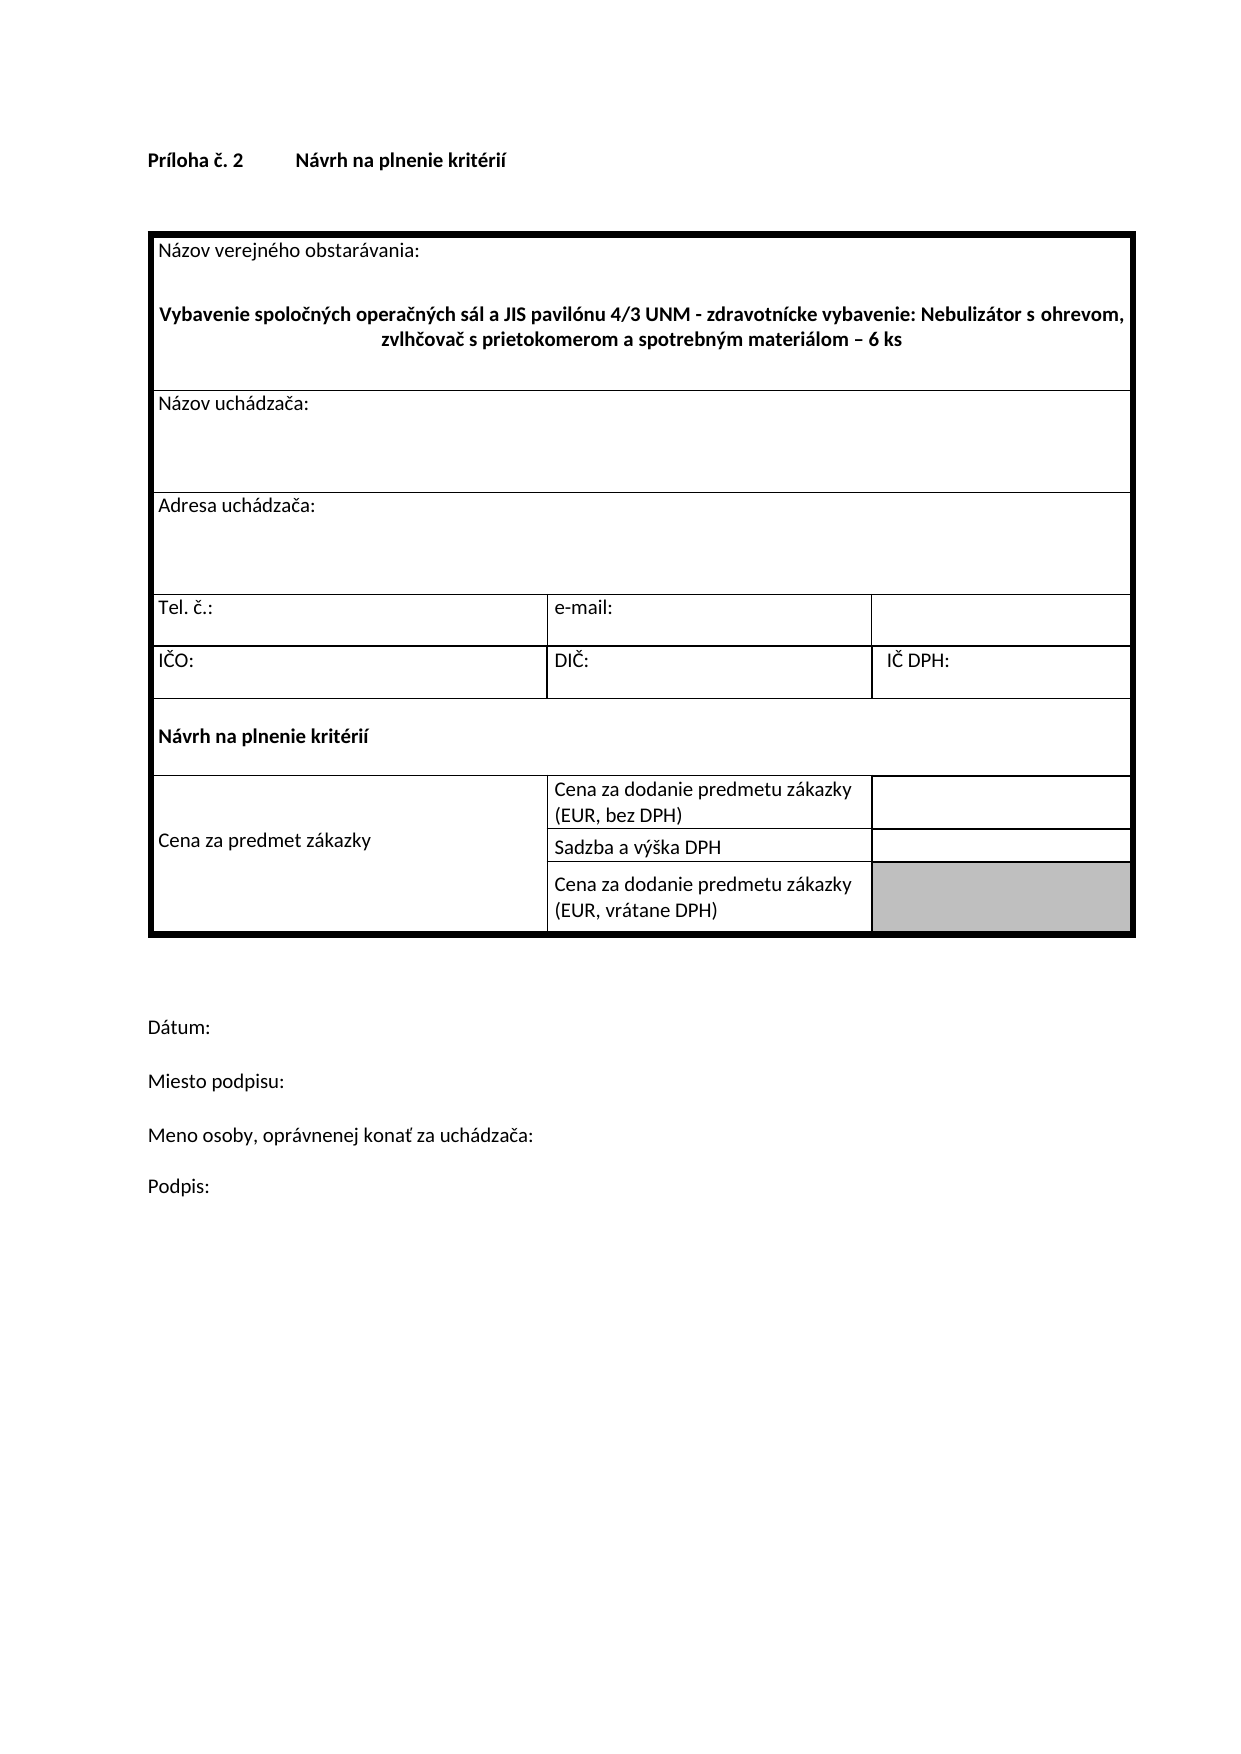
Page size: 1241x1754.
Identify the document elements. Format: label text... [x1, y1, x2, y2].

table_cell Cena za dodanie predmetu zákazky (EUR, bez DPH) [548, 776, 871, 827]
table_cell IČO: [154, 647, 546, 698]
table_cell Sadzba a výška DPH [548, 829, 871, 861]
table_cell [872, 595, 1130, 645]
table_cell [873, 830, 1130, 861]
text Miesto podpisu: [148, 1068, 1093, 1093]
text Meno osoby, oprávnenej konať za uchádzača: [148, 1122, 1093, 1148]
table_cell Adresa uchádzača: [154, 493, 1130, 594]
table_cell Cena za predmet zákazky [154, 776, 547, 931]
table_cell Cena za dodanie predmetu zákazky (EUR, vrátane DPH) [548, 862, 871, 931]
table_cell DIČ: [548, 647, 871, 698]
text Príloha č. 2 Návrh na plnenie kritérií [148, 148, 1093, 173]
text Podpis: [148, 1173, 1093, 1198]
table_cell [873, 863, 1130, 931]
table_cell IČ DPH: [873, 647, 1130, 698]
table_cell Tel. č.: [154, 595, 547, 645]
table_header Názov verejného obstarávania: Vybavenie spoločných operačných sál a JIS pavilónu 4/3 UNM - zdravotnícke vybavenie: Nebulizátor s ohrevom, zvlhčovač s prietokomerom a spotrebným materiálom – 6 ks [154, 238, 1130, 389]
text Dátum: [148, 1014, 1093, 1039]
table_cell e-mail: [548, 595, 871, 645]
table_cell Názov uchádzača: [154, 391, 1130, 492]
table_cell [873, 777, 1130, 827]
table_cell Návrh na plnenie kritérií [154, 699, 1130, 774]
